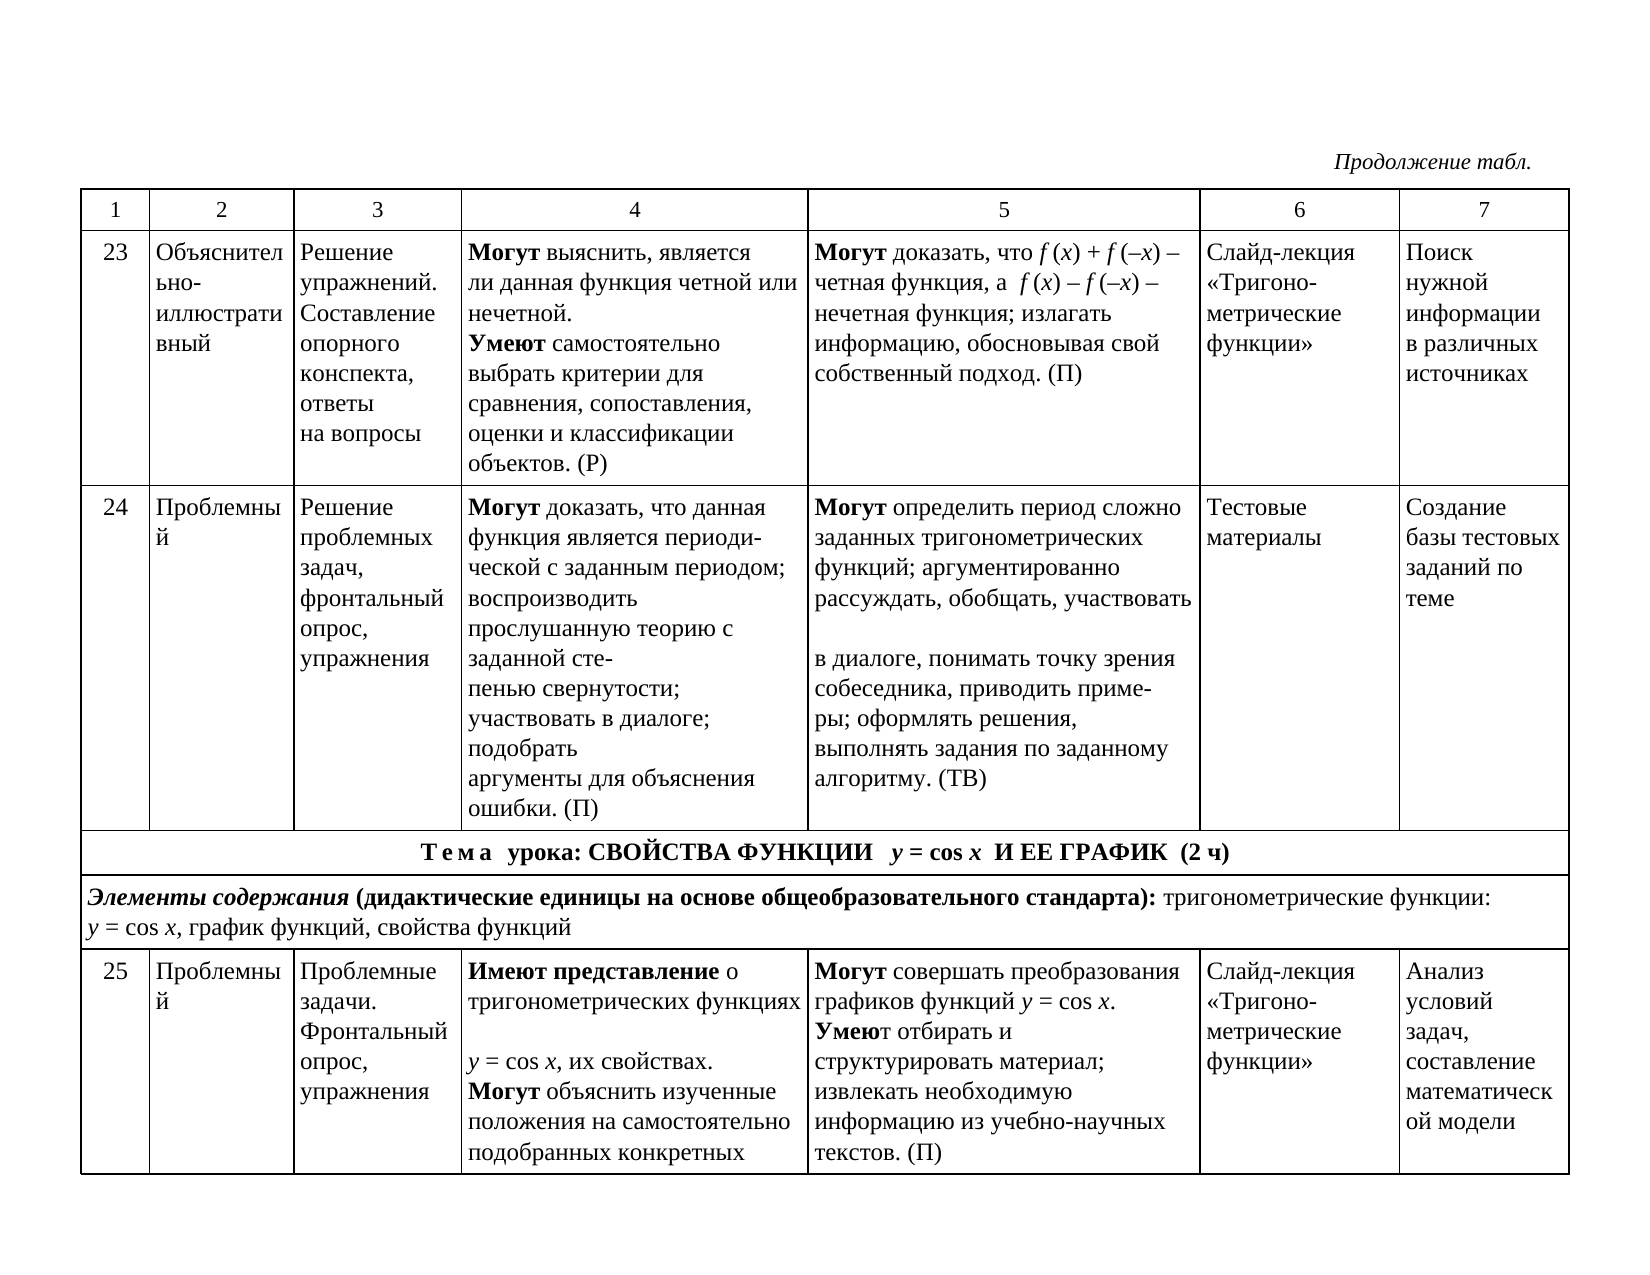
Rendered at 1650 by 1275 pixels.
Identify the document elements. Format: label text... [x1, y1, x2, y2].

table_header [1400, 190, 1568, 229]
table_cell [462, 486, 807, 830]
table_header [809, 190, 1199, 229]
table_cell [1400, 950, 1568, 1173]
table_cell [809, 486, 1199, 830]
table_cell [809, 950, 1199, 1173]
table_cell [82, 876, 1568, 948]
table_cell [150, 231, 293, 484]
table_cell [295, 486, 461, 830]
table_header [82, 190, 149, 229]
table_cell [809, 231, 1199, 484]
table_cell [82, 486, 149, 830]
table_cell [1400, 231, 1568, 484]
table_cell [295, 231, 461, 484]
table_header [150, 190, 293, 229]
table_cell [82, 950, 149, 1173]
text Продолжение табл. [118, 148, 1532, 174]
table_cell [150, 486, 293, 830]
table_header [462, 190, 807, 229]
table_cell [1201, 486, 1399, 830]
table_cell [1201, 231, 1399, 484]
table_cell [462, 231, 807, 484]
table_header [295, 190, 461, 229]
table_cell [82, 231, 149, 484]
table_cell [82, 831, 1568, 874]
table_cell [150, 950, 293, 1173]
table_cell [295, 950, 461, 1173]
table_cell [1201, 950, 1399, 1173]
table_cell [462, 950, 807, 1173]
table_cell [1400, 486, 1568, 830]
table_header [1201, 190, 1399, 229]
